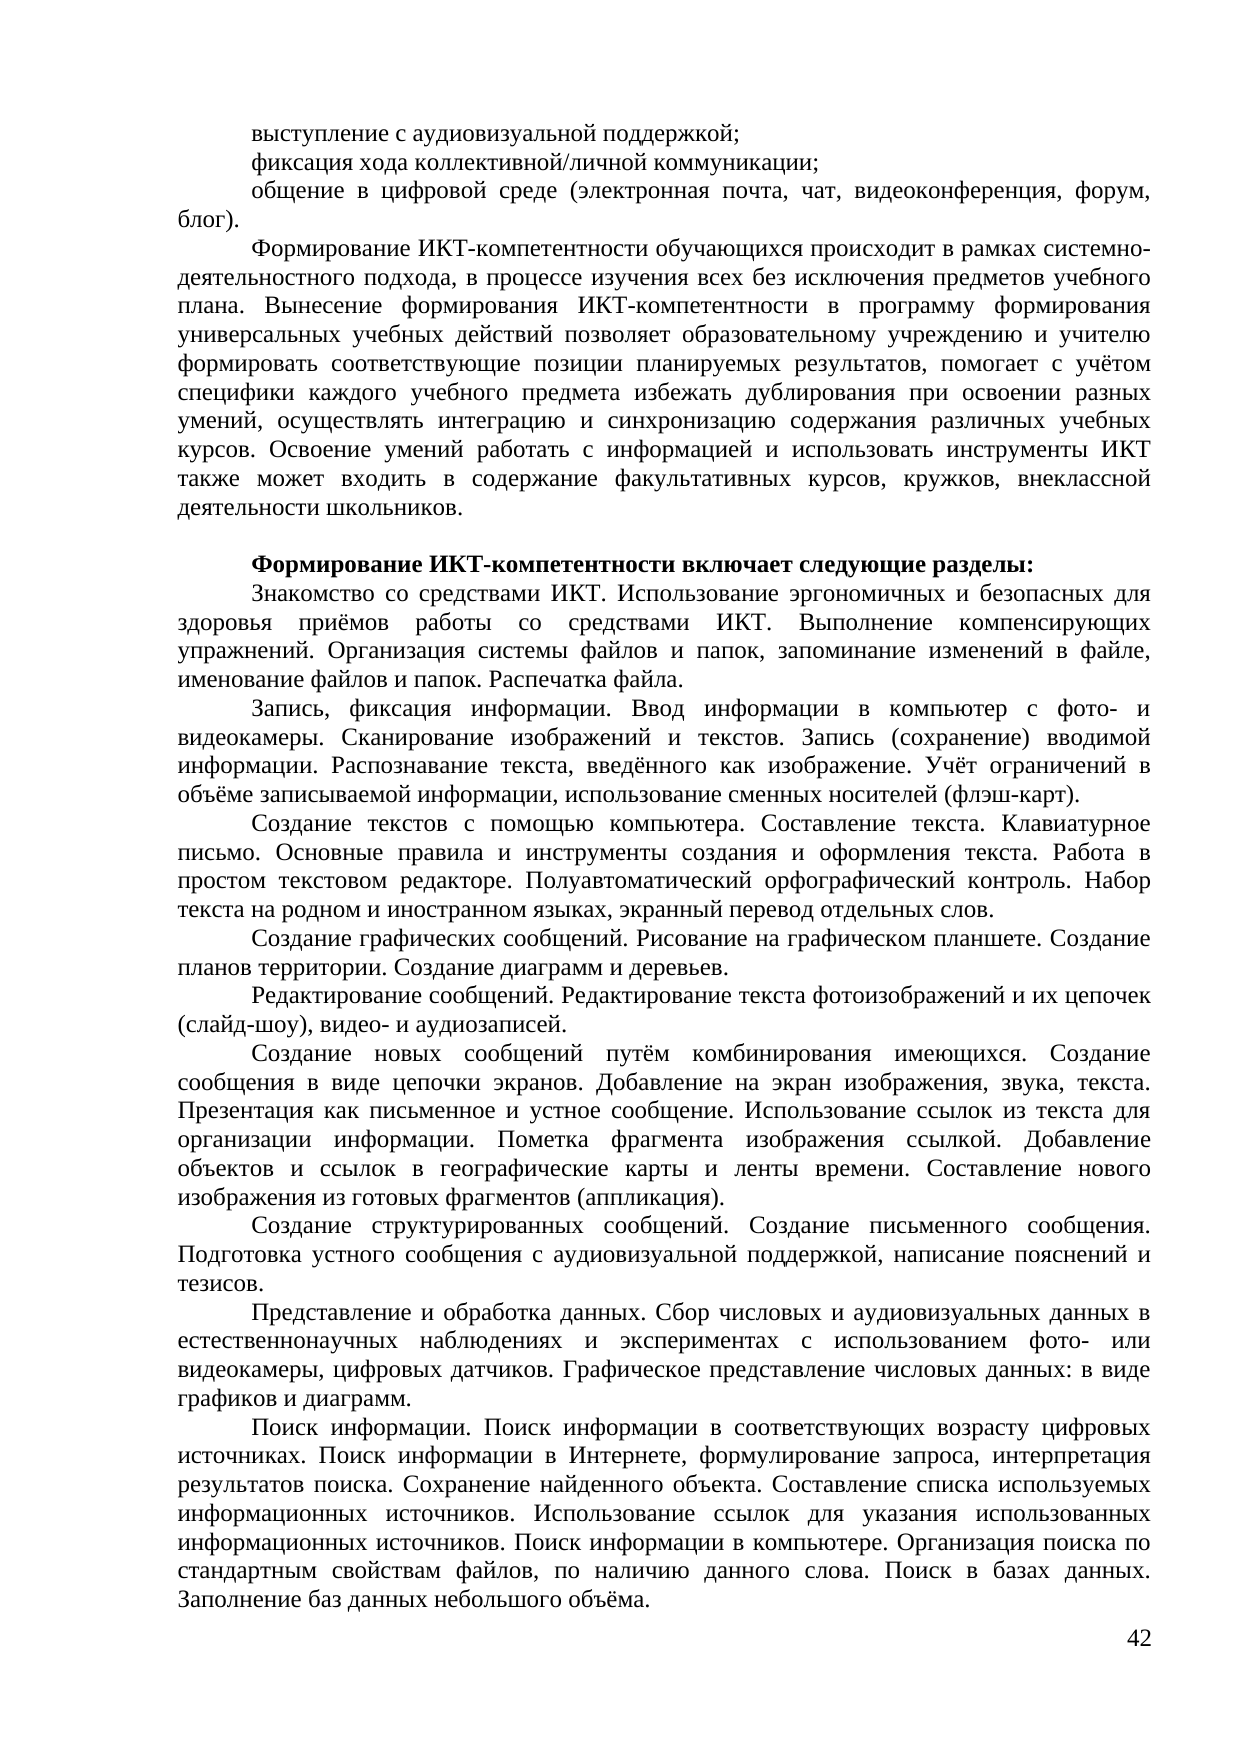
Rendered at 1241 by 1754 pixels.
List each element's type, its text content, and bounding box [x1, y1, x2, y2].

text Знакомство со средствами ИКТ. Использование эргономичных и безопасных для здоровья приёмов работы со средствами ИКТ. Выполнение компенсирующих упражнений. Организация системы файлов и папок, запоминание изменений в файле, именование файлов и папок. Распечатка файла. [177, 578, 1152, 693]
text Поиск информации. Поиск информации в соответствующих возрасту цифровых источниках. Поиск информации в Интернете, формулирование запроса, интерпретация результатов поиска. Сохранение найденного объекта. Составление списка используемых информационных источников. Использование ссылок для указания использованных информационных источников. Поиск информации в компьютере. Организация поиска по стандартным свойствам файлов, по наличию данного слова. Поиск в базах данных. Заполнение баз данных небольшого объёма. [177, 1412, 1152, 1613]
text выступление с аудиовизуальной поддержкой; [177, 118, 1152, 147]
text Формирование ИКТ-компетентности включает следующие разделы: [177, 549, 1152, 578]
text Формирование ИКТ-компетентности обучающихся происходит в рамках системно- деятельностного подхода, в процессе изучения всех без исключения предметов учебного плана. Вынесение формирования ИКТ-компетентности в программу формирования универсальных учебных действий позволяет образовательному учреждению и учителю формировать соответствующие позиции планируемых результатов, помогает с учётом специфики каждого учебного предмета избежать дублирования при освоении разных умений, осуществлять интеграцию и синхронизацию содержания различных учебных курсов. Освоение умений работать с информацией и использовать инструменты ИКТ также может входить в содержание факультативных курсов, кружков, внеклассной деятельности школьников. [177, 233, 1152, 521]
text Создание новых сообщений путём комбинирования имеющихся. Создание сообщения в виде цепочки экранов. Добавление на экран изображения, звука, текста. Презентация как письменное и устное сообщение. Использование ссылок из текста для организации информации. Пометка фрагмента изображения ссылкой. Добавление объектов и ссылок в географические карты и ленты времени. Составление нового изображения из готовых фрагментов (аппликация). [177, 1038, 1152, 1211]
text Представление и обработка данных. Сбор числовых и аудиовизуальных данных в естественнонаучных наблюдениях и экспериментах с использованием фото- или видеокамеры, цифровых датчиков. Графическое представление числовых данных: в виде графиков и диаграмм. [177, 1297, 1152, 1412]
text Создание текстов с помощью компьютера. Составление текста. Клавиатурное письмо. Основные правила и инструменты создания и оформления текста. Работа в простом текстовом редакторе. Полуавтоматический орфографический контроль. Набор текста на родном и иностранном языках, экранный перевод отдельных слов. [177, 808, 1152, 923]
text общение в цифровой среде (электронная почта, чат, видеоконференция, форум, блог). [177, 176, 1152, 233]
text фиксация хода коллективной/личной коммуникации; [177, 147, 1152, 176]
text Создание структурированных сообщений. Создание письменного сообщения. Подготовка устного сообщения c аудиовизуальной поддержкой, написание пояснений и тезисов. [177, 1211, 1152, 1297]
text Создание графических сообщений. Рисование на графическом планшете. Создание планов территории. Создание диаграмм и деревьев. [177, 923, 1152, 981]
text Запись, фиксация информации. Ввод информации в компьютер с фото- и видеокамеры. Сканирование изображений и текстов. Запись (сохранение) вводимой информации. Распознавание текста, введённого как изображение. Учёт ограничений в объёме записываемой информации, использование сменных носителей (флэш-карт). [177, 693, 1152, 808]
text Редактирование сообщений. Редактирование текста фотоизображений и их цепочек (слайд-шоу), видео- и аудиозаписей. [177, 981, 1152, 1038]
